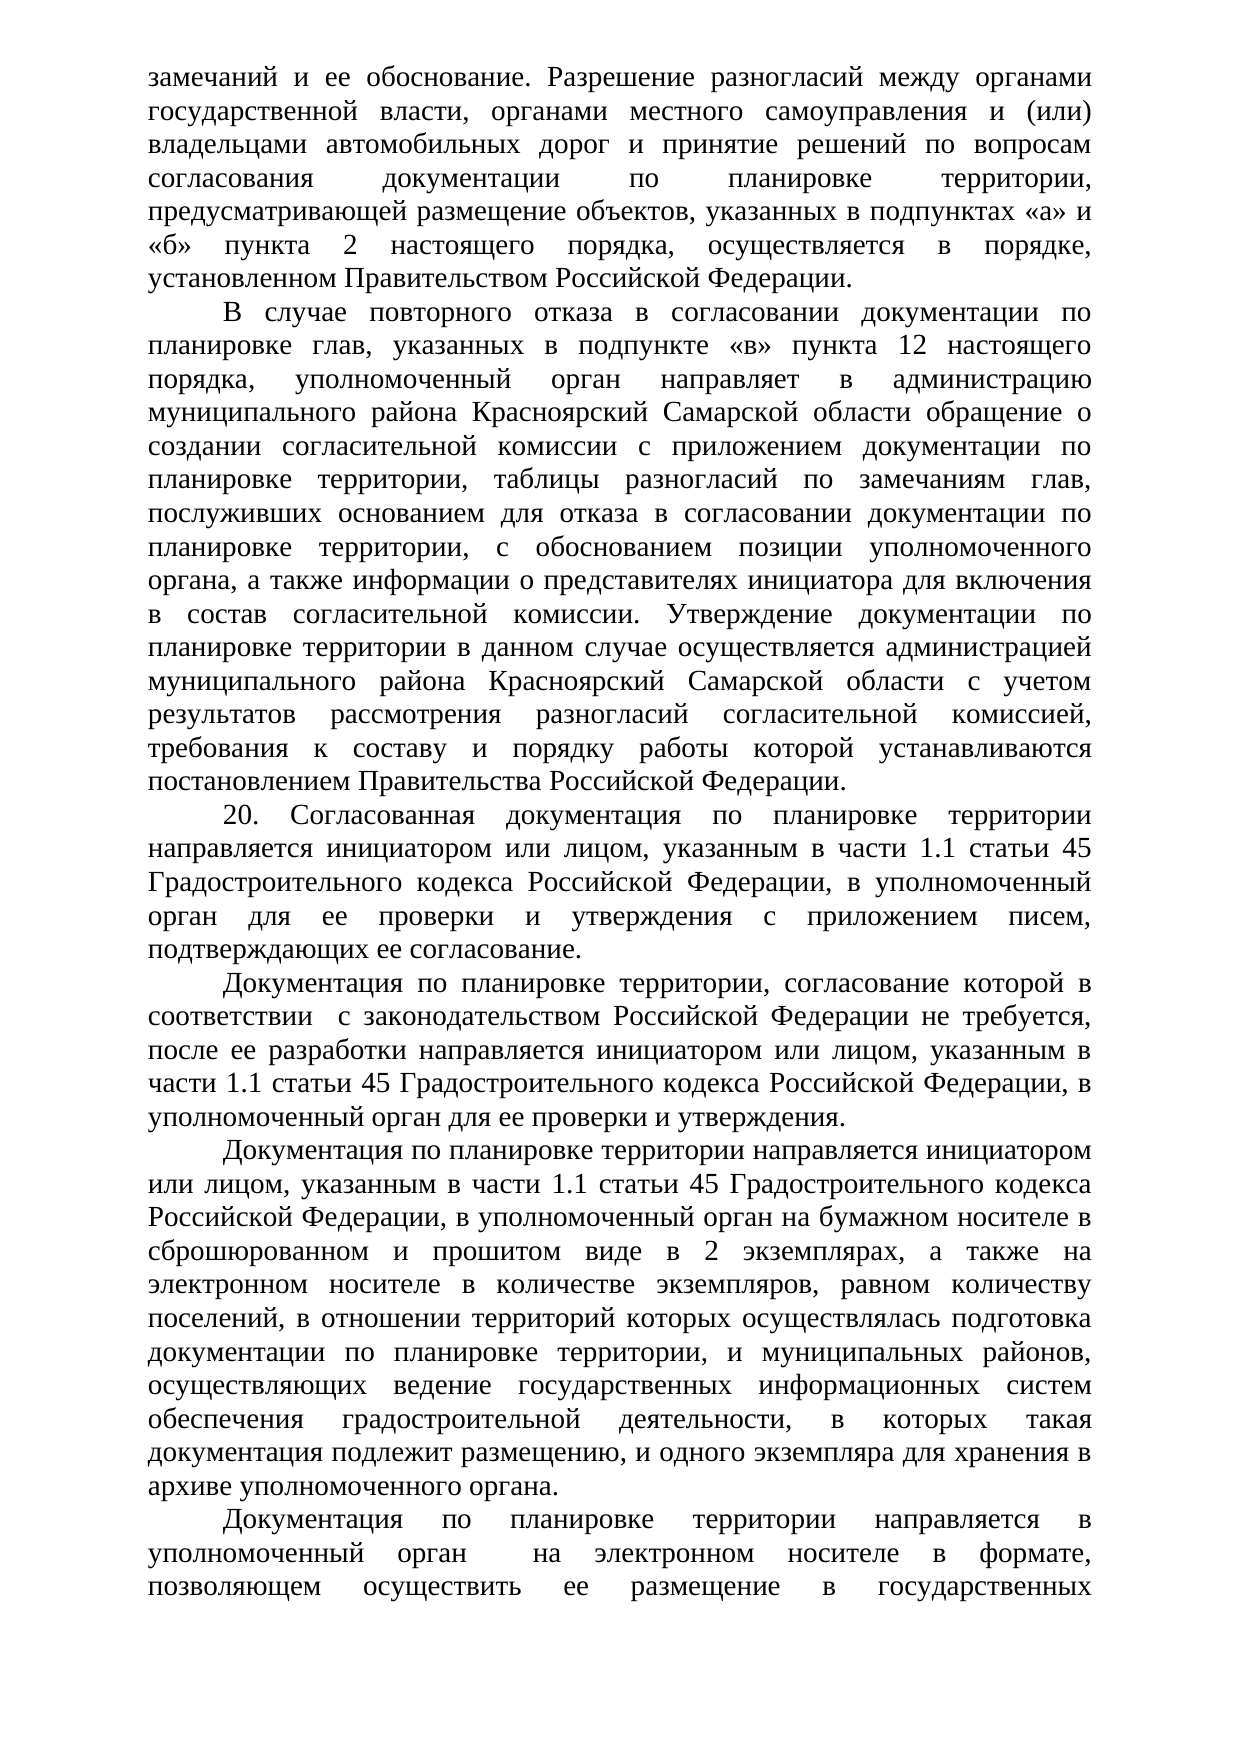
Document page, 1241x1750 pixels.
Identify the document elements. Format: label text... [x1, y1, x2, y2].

text Документация по планировке территории, согласование которой в соответствии с законодательством Российской Федерации не требуется, после ее разработки направляется инициатором или лицом, указанным в части 1.1 статьи 45 Градостроительного кодекса Российской Федерации, в уполномоченный орган для ее проверки и утверждения. [148, 965, 1092, 1132]
text 20. Согласованная документация по планировке территории направляется инициатором или лицом, указанным в части 1.1 статьи 45 Градостроительного кодекса Российской Федерации, в уполномоченный орган для ее проверки и утверждения с приложением писем, подтверждающих ее согласование. [148, 797, 1092, 965]
text Документация по планировке территории направляется инициатором или лицом, указанным в части 1.1 статьи 45 Градостроительного кодекса Российской Федерации, в уполномоченный орган на бумажном носителе в сброшюрованном и прошитом виде в 2 экземплярах, а также на электронном носителе в количестве экземпляров, равном количеству поселений, в отношении территорий которых осуществлялась подготовка документации по планировке территории, и муниципальных районов, осуществляющих ведение государственных информационных систем обеспечения градостроительной деятельности, в которых такая документация подлежит размещению, и одного экземпляра для хранения в архиве уполномоченного органа. [148, 1132, 1092, 1501]
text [148, 1501, 1092, 1602]
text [148, 59, 1092, 294]
text В случае повторного отказа в согласовании документации по планировке глав, указанных в подпункте «в» пункта 12 настоящего порядка, уполномоченный орган направляет в администрацию муниципального района Красноярский Самарской области обращение о создании согласительной комиссии с приложением документации по планировке территории, таблицы разногласий по замечаниям глав, послуживших основанием для отказа в согласовании документации по планировке территории, с обоснованием позиции уполномоченного органа, а также информации о представителях инициатора для включения в состав согласительной комиссии. Утверждение документации по планировке территории в данном случае осуществляется администрацией муниципального района Красноярский Самарской области с учетом результатов рассмотрения разногласий согласительной комиссией, требования к составу и порядку работы которой устанавливаются постановлением Правительства Российской Федерации. [148, 294, 1092, 797]
